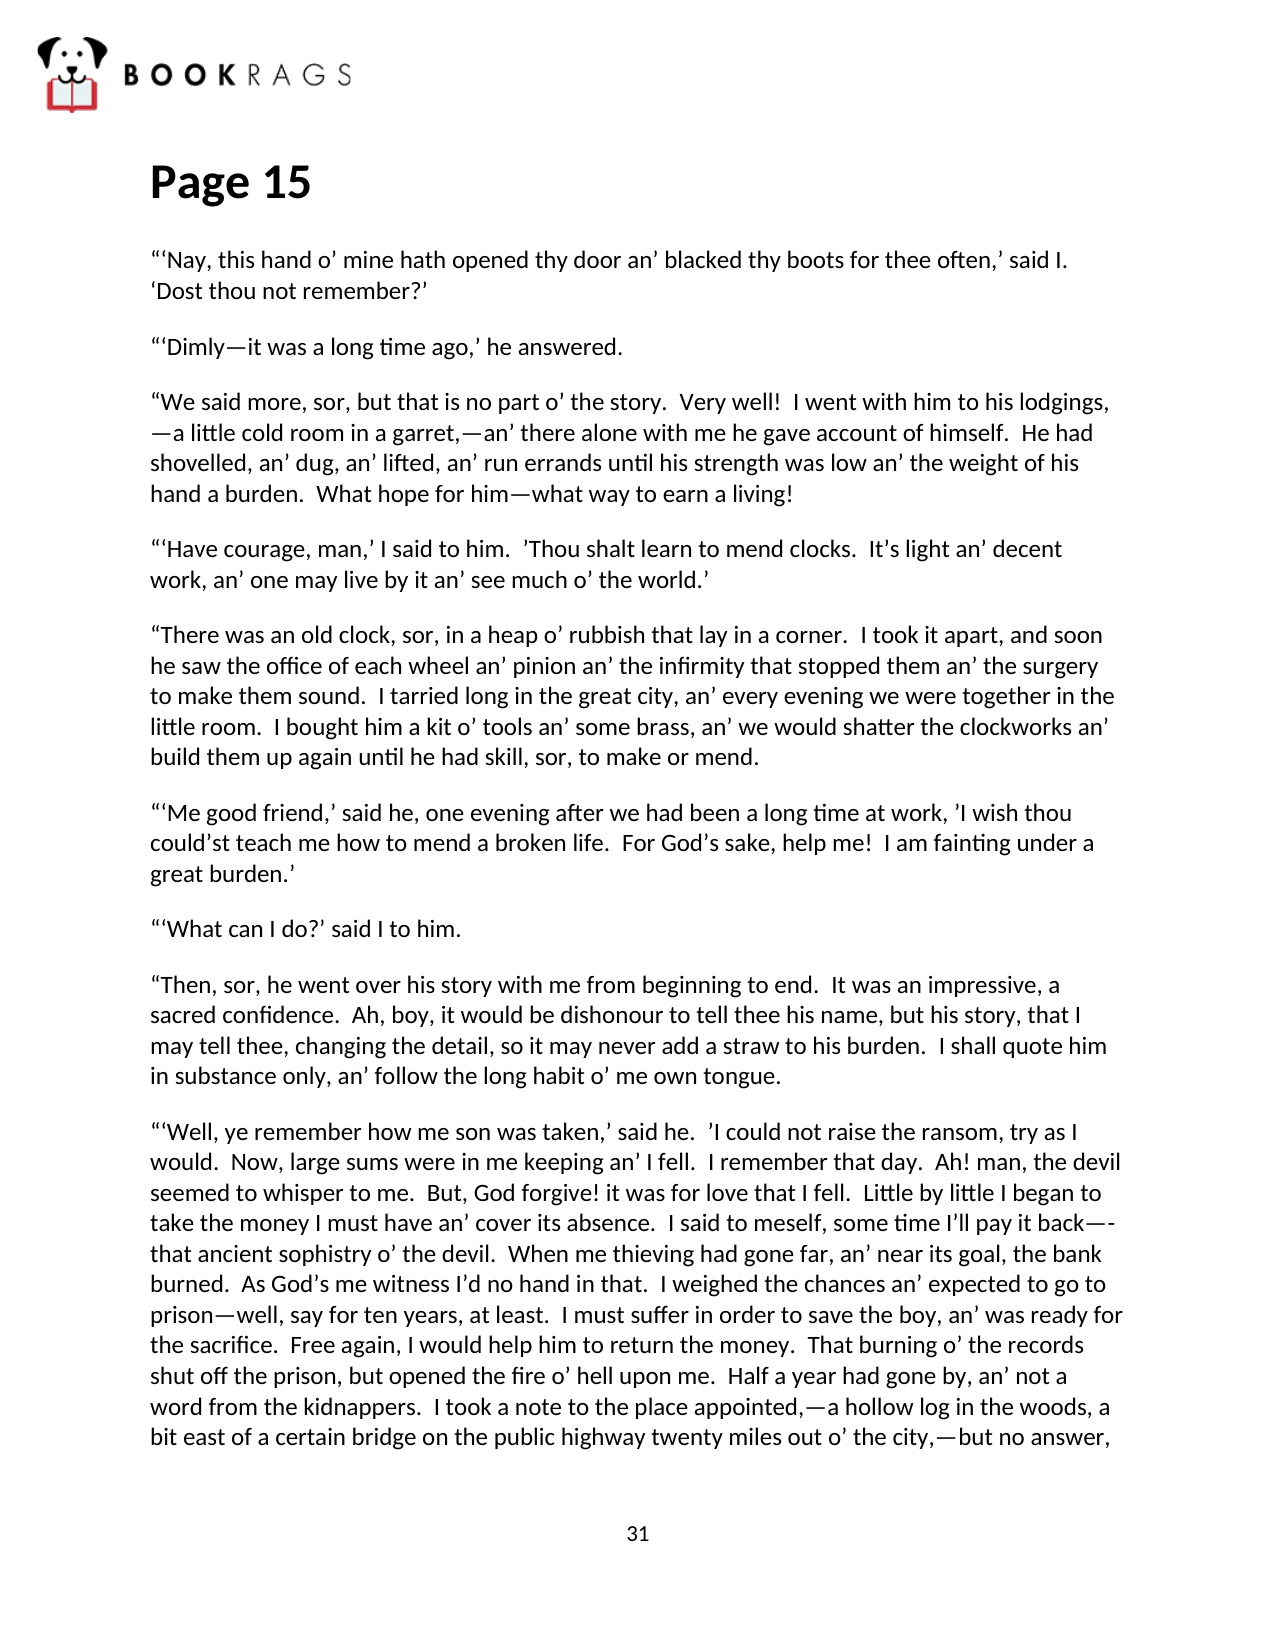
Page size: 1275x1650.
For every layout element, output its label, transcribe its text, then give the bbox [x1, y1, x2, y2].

text “‘What can I do?’ said I to him. [150, 913, 1125, 944]
text “Then, sor, he went over his story with me from beginning to end. It was an impressive, a sacred confidence. Ah, boy, it would be dishonour to tell thee his name, but his story, that I may tell thee, changing the detail, so it may never add a straw to his burden. I shall quote him in substance only, an’ follow the long habit o’ me own tongue. [150, 969, 1125, 1091]
text “‘Nay, this hand o’ mine hath opened thy door an’ blacked thy boots for thee often,’ said I. ‘Dost thou not remember?’ [150, 244, 1125, 306]
text “‘Have courage, man,’ I said to him. ’Thou shalt learn to mend clocks. It’s light an’ decent work, an’ one may live by it an’ see much o’ the world.’ [150, 533, 1125, 594]
text “‘Dimly—­it was a long time ago,’ he answered. [150, 331, 1125, 361]
picture [37, 37, 351, 113]
text “There was an old clock, sor, in a heap o’ rubbish that lay in a corner. I took it apart, and soon he saw the office of each wheel an’ pinion an’ the infirmity that stopped them an’ the surgery to make them sound. I tarried long in the great city, an’ every evening we were together in the little room. I bought him a kit o’ tools an’ some brass, an’ we would shatter the clockworks an’ build them up again until he had skill, sor, to make or mend. [150, 619, 1125, 772]
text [150, 1116, 1125, 1452]
text Page 15 [150, 150, 1125, 211]
text “We said more, sor, but that is no part o’ the story. Very well! I went with him to his lodgings,—­a little cold room in a garret,—­an’ there alone with me he gave account of himself. He had shovelled, an’ dug, an’ lifted, an’ run errands until his strength was low an’ the weight of his hand a burden. What hope for him—­what way to earn a living! [150, 386, 1125, 508]
text “‘Me good friend,’ said he, one evening after we had been a long time at work, ’I wish thou could’st teach me how to mend a broken life. For God’s sake, help me! I am fainting under a great burden.’ [150, 797, 1125, 888]
